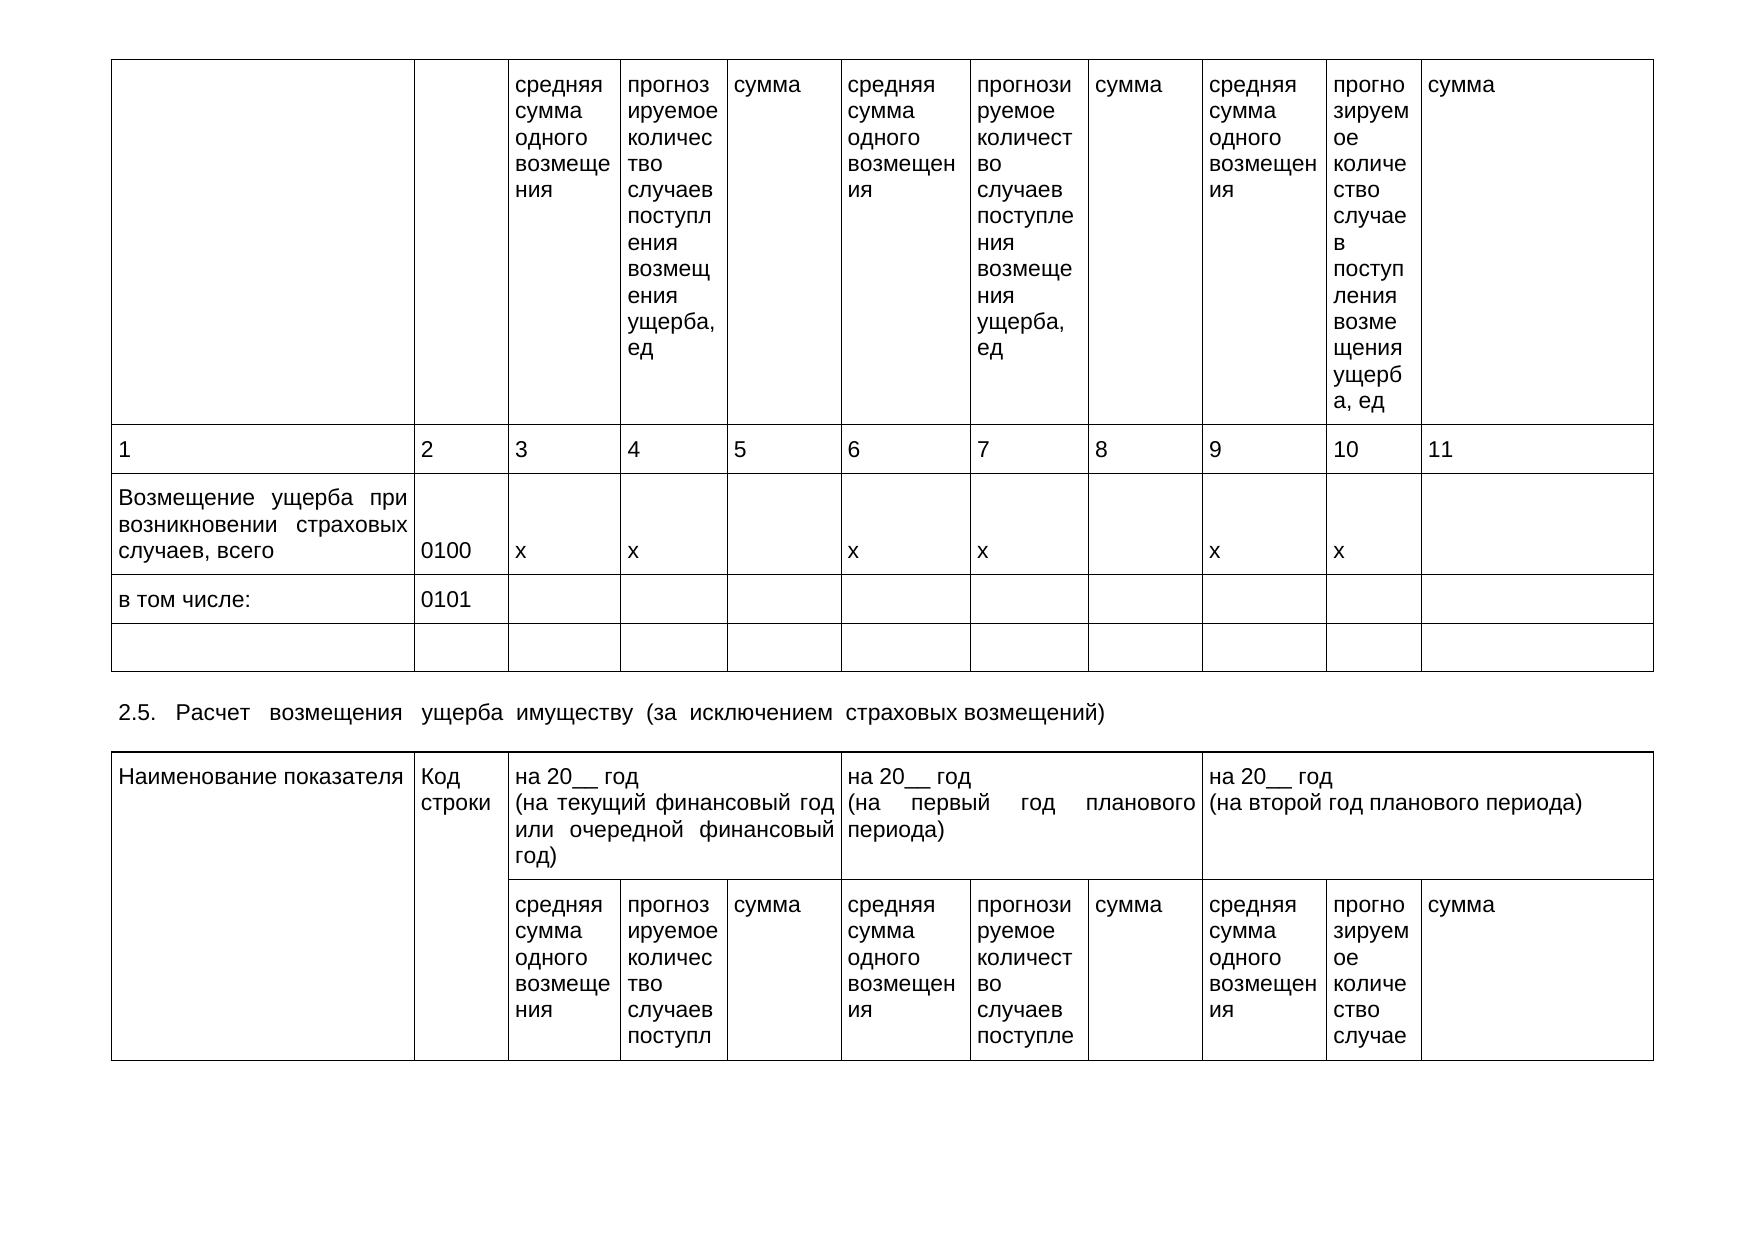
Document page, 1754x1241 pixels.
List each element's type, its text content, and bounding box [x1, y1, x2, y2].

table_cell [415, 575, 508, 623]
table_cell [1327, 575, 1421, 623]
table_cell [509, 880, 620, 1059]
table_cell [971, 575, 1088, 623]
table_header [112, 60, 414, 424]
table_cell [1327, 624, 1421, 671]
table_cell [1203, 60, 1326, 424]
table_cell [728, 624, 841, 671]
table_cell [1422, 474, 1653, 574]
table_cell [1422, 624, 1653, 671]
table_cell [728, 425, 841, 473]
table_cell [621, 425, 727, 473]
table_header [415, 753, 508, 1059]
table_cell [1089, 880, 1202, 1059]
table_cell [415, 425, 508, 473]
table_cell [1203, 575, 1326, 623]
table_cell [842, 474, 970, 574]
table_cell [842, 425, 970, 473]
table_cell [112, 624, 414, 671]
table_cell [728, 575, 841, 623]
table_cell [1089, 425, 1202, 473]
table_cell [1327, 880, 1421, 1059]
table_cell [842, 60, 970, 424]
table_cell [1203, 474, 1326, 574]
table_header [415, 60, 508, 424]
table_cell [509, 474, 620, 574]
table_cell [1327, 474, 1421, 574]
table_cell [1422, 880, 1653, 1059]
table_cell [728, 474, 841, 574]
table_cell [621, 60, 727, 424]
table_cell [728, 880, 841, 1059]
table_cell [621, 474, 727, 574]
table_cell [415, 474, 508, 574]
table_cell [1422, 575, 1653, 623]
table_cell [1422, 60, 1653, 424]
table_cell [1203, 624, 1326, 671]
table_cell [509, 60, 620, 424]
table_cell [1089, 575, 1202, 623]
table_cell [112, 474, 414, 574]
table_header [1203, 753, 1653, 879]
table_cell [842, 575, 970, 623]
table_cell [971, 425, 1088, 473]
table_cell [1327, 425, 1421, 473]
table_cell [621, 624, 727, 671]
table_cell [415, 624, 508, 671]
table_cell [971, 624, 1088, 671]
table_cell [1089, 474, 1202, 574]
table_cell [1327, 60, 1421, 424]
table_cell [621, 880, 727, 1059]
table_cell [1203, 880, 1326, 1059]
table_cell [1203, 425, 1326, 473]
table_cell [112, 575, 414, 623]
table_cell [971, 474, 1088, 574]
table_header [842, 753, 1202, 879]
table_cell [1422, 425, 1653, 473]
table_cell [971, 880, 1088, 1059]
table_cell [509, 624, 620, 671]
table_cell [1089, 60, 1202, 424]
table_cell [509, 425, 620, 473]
text 2.5. Расчет возмещения ущерба имуществу (за исключением страховых возмещений) [118, 699, 1636, 725]
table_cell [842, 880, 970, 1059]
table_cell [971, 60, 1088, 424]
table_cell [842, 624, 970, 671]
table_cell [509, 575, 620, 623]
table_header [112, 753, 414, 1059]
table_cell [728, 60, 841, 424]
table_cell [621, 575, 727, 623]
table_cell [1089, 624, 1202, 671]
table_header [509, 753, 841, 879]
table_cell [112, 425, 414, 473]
